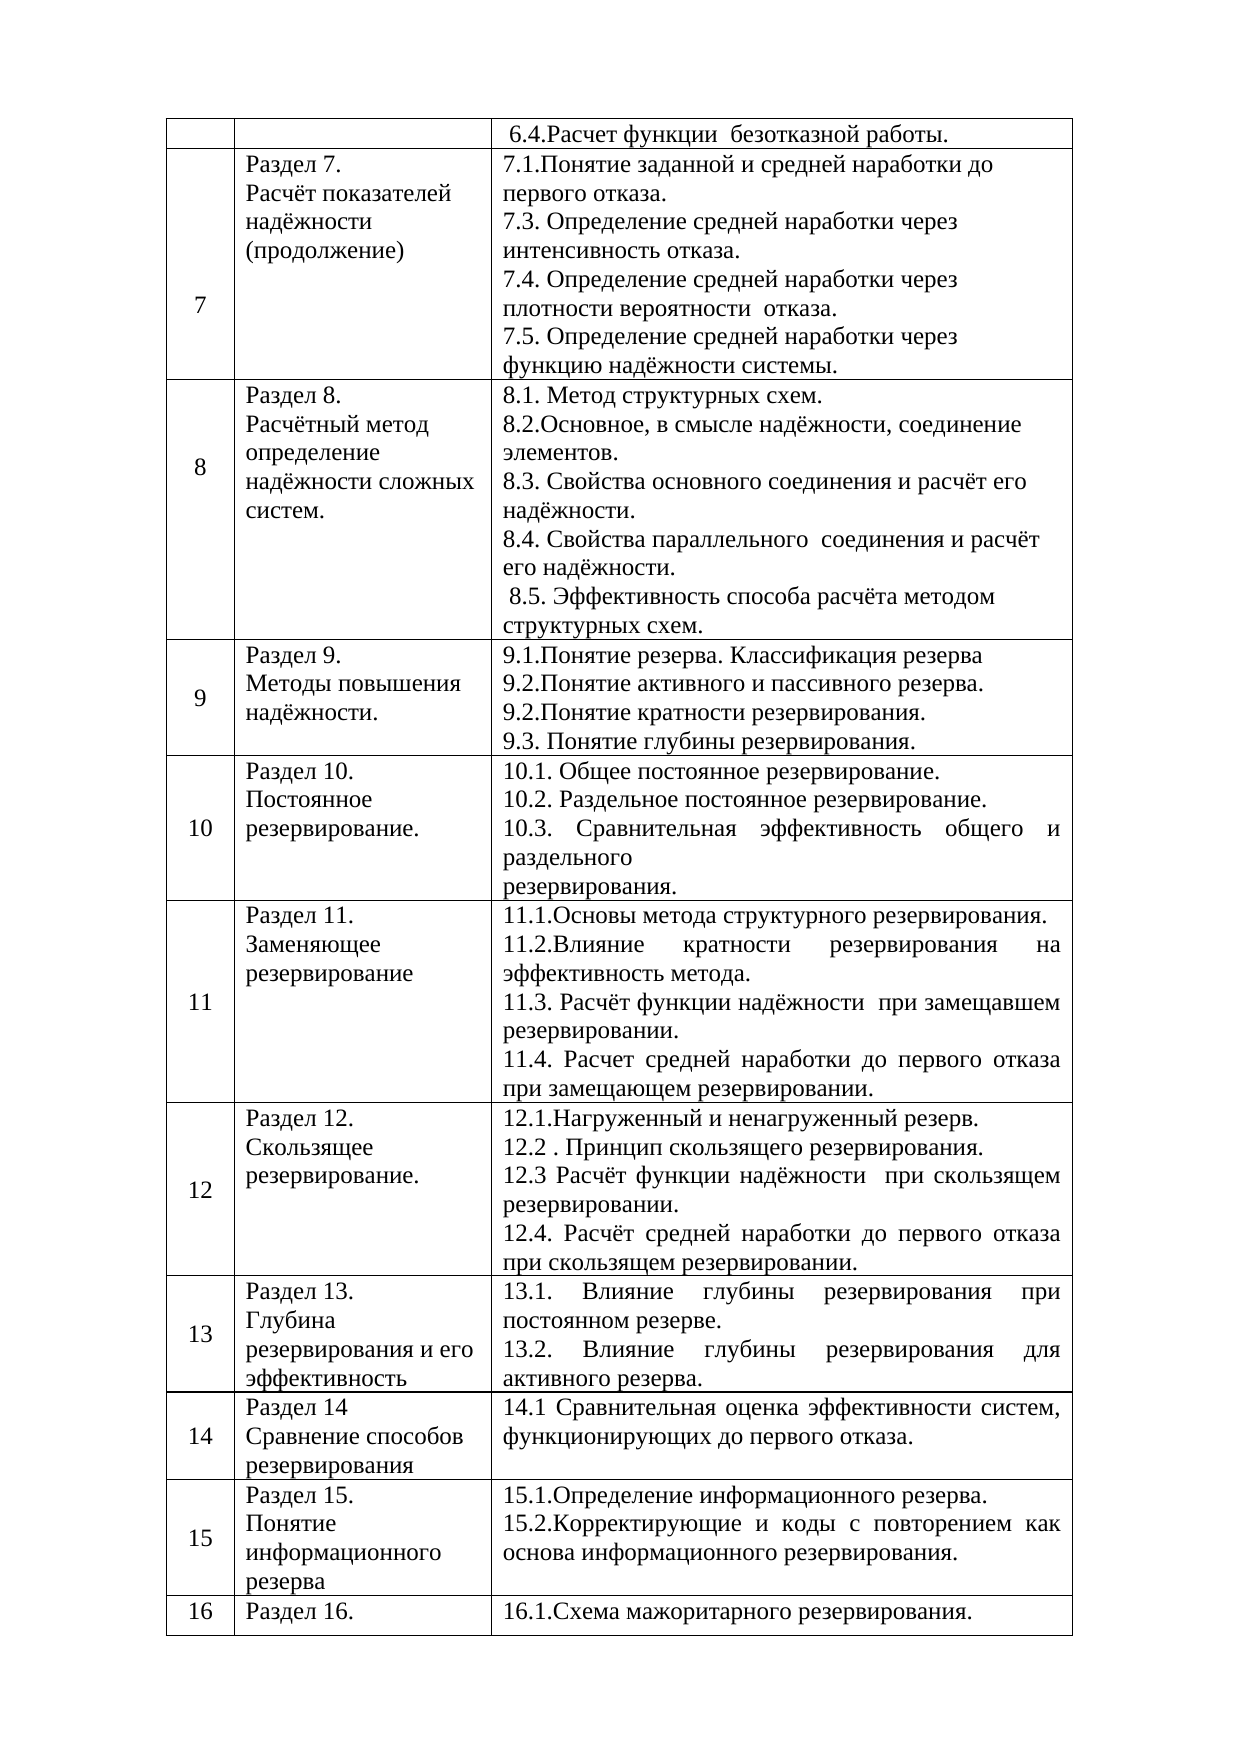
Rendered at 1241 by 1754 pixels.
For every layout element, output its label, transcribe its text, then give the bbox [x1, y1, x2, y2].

table_cell 15 [167, 1480, 234, 1595]
table_cell 7.1.Понятие заданной и средней наработки до первого отказа. 7.3. Определение средней наработки через интенсивность отказа. 7.4. Определение средней наработки через плотности вероятности отказа. 7.5. Определение средней наработки через функцию надёжности системы. [492, 149, 1072, 379]
table_cell 12 [167, 1103, 234, 1275]
table_cell Раздел 11. Заменяющее резервирование [235, 901, 491, 1102]
table_cell Раздел 12. Скользящее резервирование. [235, 1103, 491, 1275]
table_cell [492, 119, 1072, 148]
table_cell Раздел 13. Глубина резервирования и его эффективность [235, 1276, 491, 1391]
table_cell 7 [167, 149, 234, 379]
table_cell Раздел 14 Сравнение способов резервирования [235, 1393, 491, 1479]
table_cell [235, 1596, 491, 1635]
table_cell Раздел 15. Понятие информационного резерва [235, 1480, 491, 1595]
table_cell 16 [167, 1596, 234, 1635]
table_cell 12.1.Нагруженный и ненагруженный резерв. 12.2 . Принцип скользящего резервирования. 12.3 Расчёт функции надёжности при скользящем резервировании. 12.4. Расчёт средней наработки до первого отказа при скользящем резервировании. [492, 1103, 1072, 1275]
table_cell Раздел 9. Методы повышения надёжности. [235, 640, 491, 755]
table_cell 10.1. Общее постоянное резервирование. 10.2. Раздельное постоянное резервирование. 10.3. Сравнительная эффективность общего и раздельного резервирования. [492, 756, 1072, 899]
table_cell 9.1.Понятие резерва. Классификация резерва 9.2.Понятие активного и пассивного резерва. 9.2.Понятие кратности резервирования. 9.3. Понятие глубины резервирования. [492, 640, 1072, 755]
table_cell 11.1.Основы метода структурного резервирования. 11.2.Влияние кратности резервирования на эффективность метода. 11.3. Расчёт функции надёжности при замещавшем резервировании. 11.4. Расчет средней наработки до первого отказа при замещающем резервировании. [492, 901, 1072, 1102]
table_cell 6 [167, 119, 234, 148]
table_cell 13.1. Влияние глубины резервирования при постоянном резерве. 13.2. Влияние глубины резервирования для активного резерва. [492, 1276, 1072, 1391]
table_cell Раздел 8. Расчётный метод определение надёжности сложных систем. [235, 380, 491, 639]
table_cell 8.1. Метод структурных схем. 8.2.Основное, в смысле надёжности, соединение элементов. 8.3. Свойства основного соединения и расчёт его надёжности. 8.4. Свойства параллельного соединения и расчёт его надёжности. 8.5. Эффективность способа расчёта методом структурных схем. [492, 380, 1072, 639]
table_cell 9 [167, 640, 234, 755]
table_cell 14.1 Сравнительная оценка эффективности систем, функционирующих до первого отказа. [492, 1393, 1072, 1479]
table_cell Раздел 10. Постоянное резервирование. [235, 756, 491, 899]
table_cell 15.1.Определение информационного резерва. 15.2.Корректирующие и коды с повторением как основа информационного резервирования. [492, 1480, 1072, 1595]
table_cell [492, 1596, 1072, 1635]
table_cell 8 [167, 380, 234, 639]
table_cell 14 [167, 1393, 234, 1479]
table_cell 13 [167, 1276, 234, 1391]
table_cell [235, 119, 491, 148]
table_cell 11 [167, 901, 234, 1102]
table_cell 10 [167, 756, 234, 899]
table_cell Раздел 7. Расчёт показателей надёжности (продолжение) [235, 149, 491, 379]
